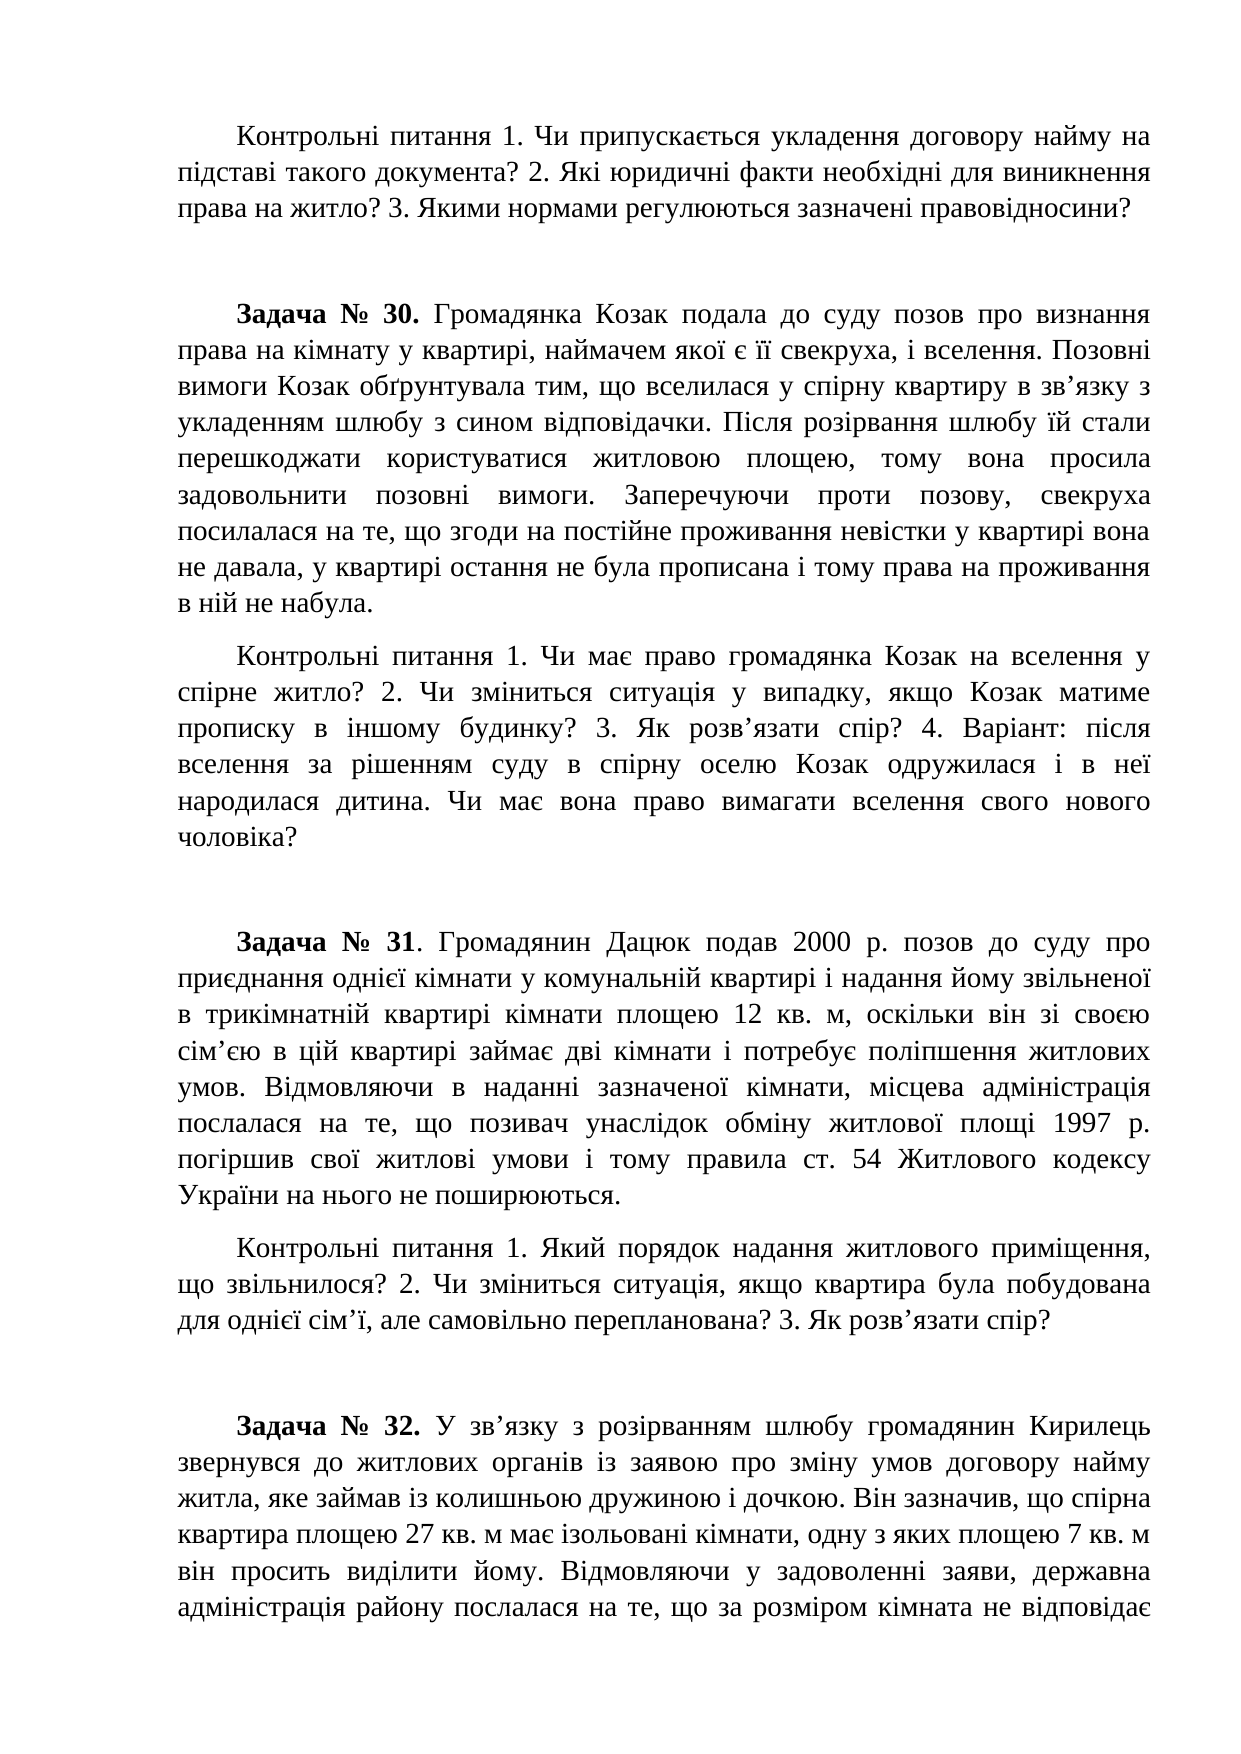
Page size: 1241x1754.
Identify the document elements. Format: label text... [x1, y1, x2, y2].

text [177, 1408, 1152, 1622]
text Задача № 30. Громадянка Козак подала до суду позов про визнання права на кімнату у квартирі, наймачем якої є її свекруха, і вселення. Позовні вимоги Козак обґрунтувала тим, що вселилася у спірну квартиру в зв’язку з укладенням шлюбу з сином відповідачки. Після розірвання шлюбу їй стали перешкоджати користуватися житловою площею, тому вона просила задовольнити позовні вимоги. Заперечуючи проти позову, свекруха посилалася на те, що згоди на постійне проживання невістки у квартирі вона не давала, у квартирі остання не була прописана і тому права на проживання в ній не набула. [177, 296, 1152, 619]
text Контрольні питання 1. Який порядок надання житлового приміщення, що звільнилося? 2. Чи зміниться ситуація, якщо квартира була побудована для однієї сім’ї, але самовільно перепланована? 3. Як розв’язати спір? [177, 1230, 1152, 1336]
text Контрольні питання 1. Чи має право громадянка Козак на вселення у спірне житло? 2. Чи зміниться ситуація у випадку, якщо Козак матиме прописку в іншому будинку? 3. Як розв’язати спір? 4. Варіант: після вселення за рішенням суду в спірну оселю Козак одружилася і в неї народилася дитина. Чи має вона право вимагати вселення свого нового чоловіка? [177, 638, 1152, 852]
text Контрольні питання 1. Чи припускається укладення договору найму на підставі такого документа? 2. Які юридичні факти необхідні для виникнення права на житло? 3. Якими нормами регулюються зазначені правовідносини? [177, 118, 1152, 224]
text Задача № 31. Громадянин Дацюк подав 2000 р. позов до суду про приєднання однієї кімнати у комунальній квартирі і надання йому звільненої в трикімнатній квартирі кімнати площею 12 кв. м, оскільки він зі своєю сім’єю в цій квартирі займає дві кімнати і потребує поліпшення житлових умов. Відмовляючи в наданні зазначеної кімнати, місцева адміністрація послалася на те, що позивач унаслідок обміну житлової площі 1997 р. погіршив свої житлові умови і тому правила ст. 54 Житлового кодексу України на нього не поширюються. [177, 924, 1152, 1211]
